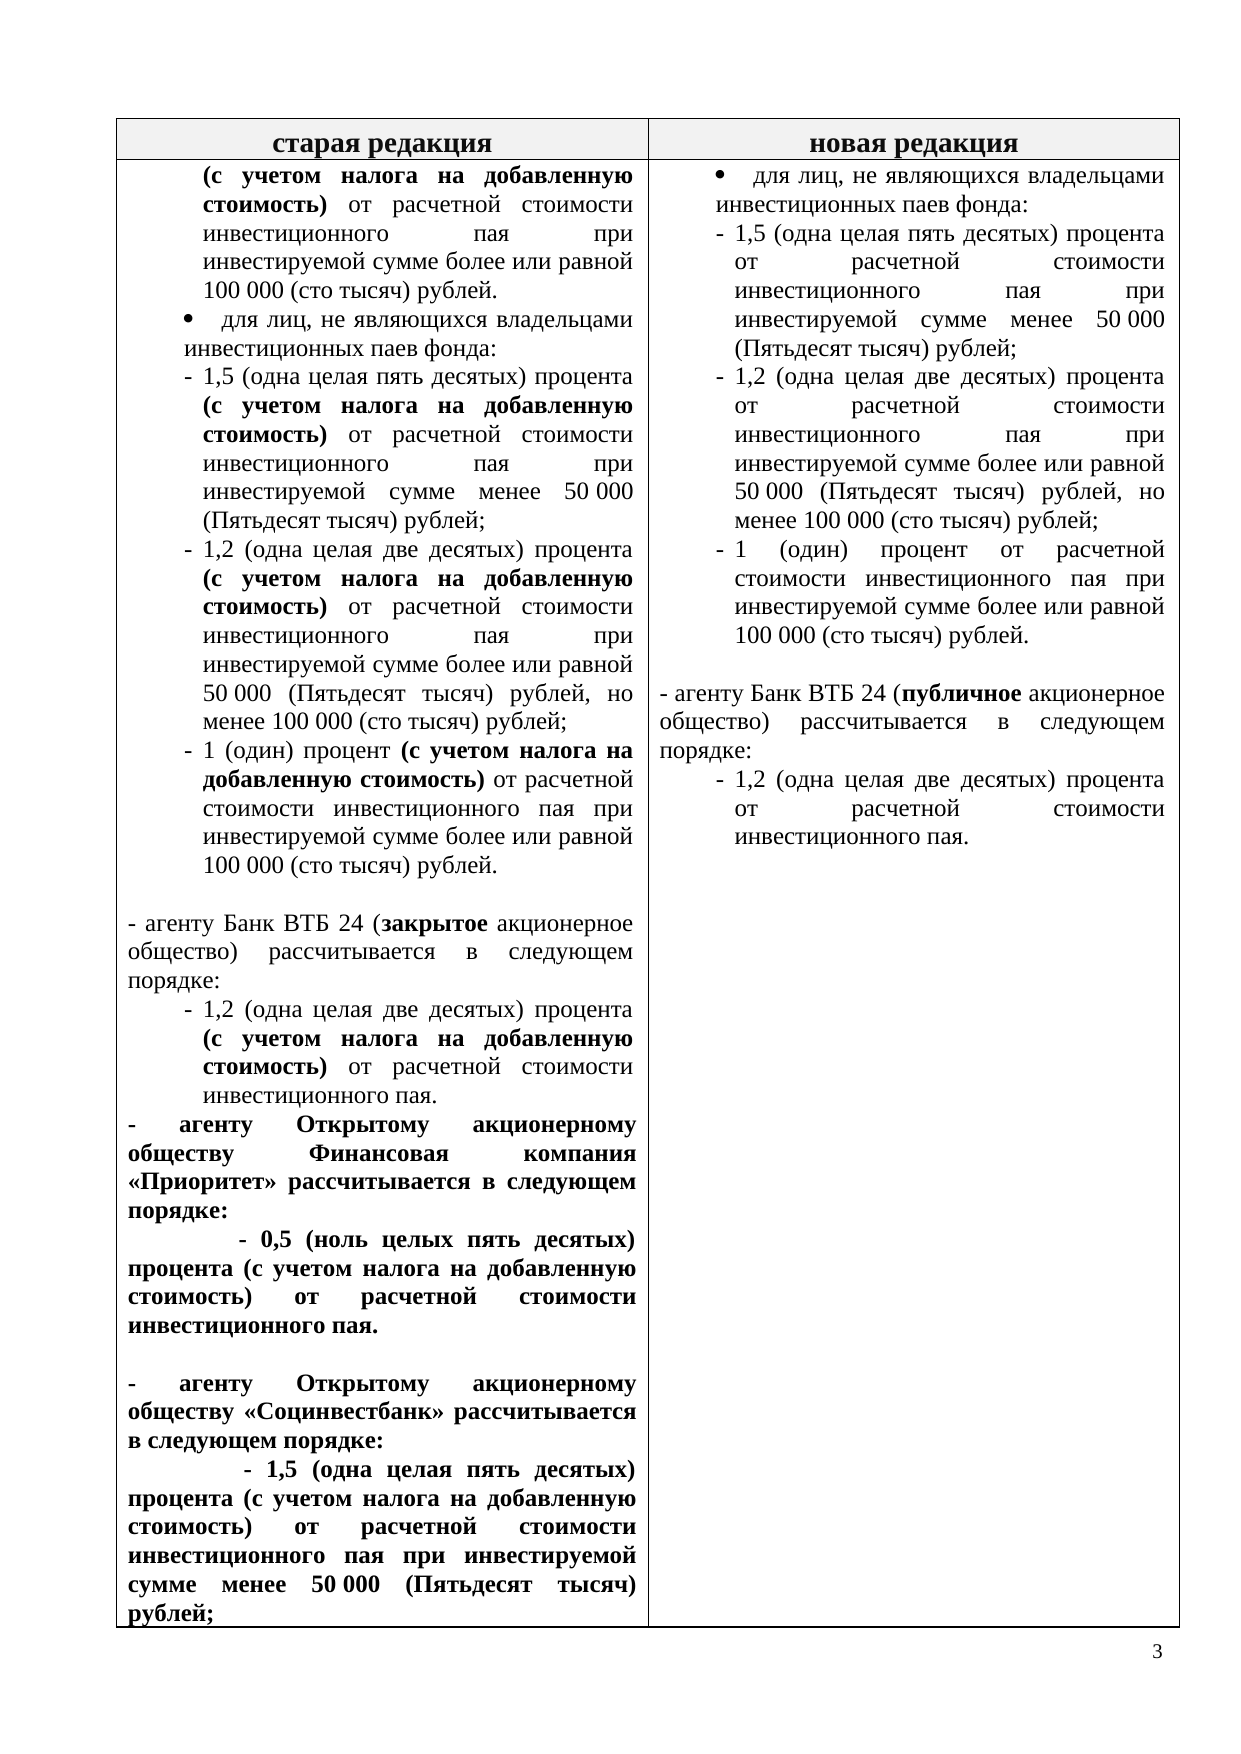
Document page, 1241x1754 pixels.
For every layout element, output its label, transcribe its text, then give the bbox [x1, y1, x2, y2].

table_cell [117, 160, 648, 1626]
table_header новая редакция [649, 119, 1179, 159]
table_header старая редакция [117, 119, 648, 159]
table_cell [649, 160, 1179, 1626]
